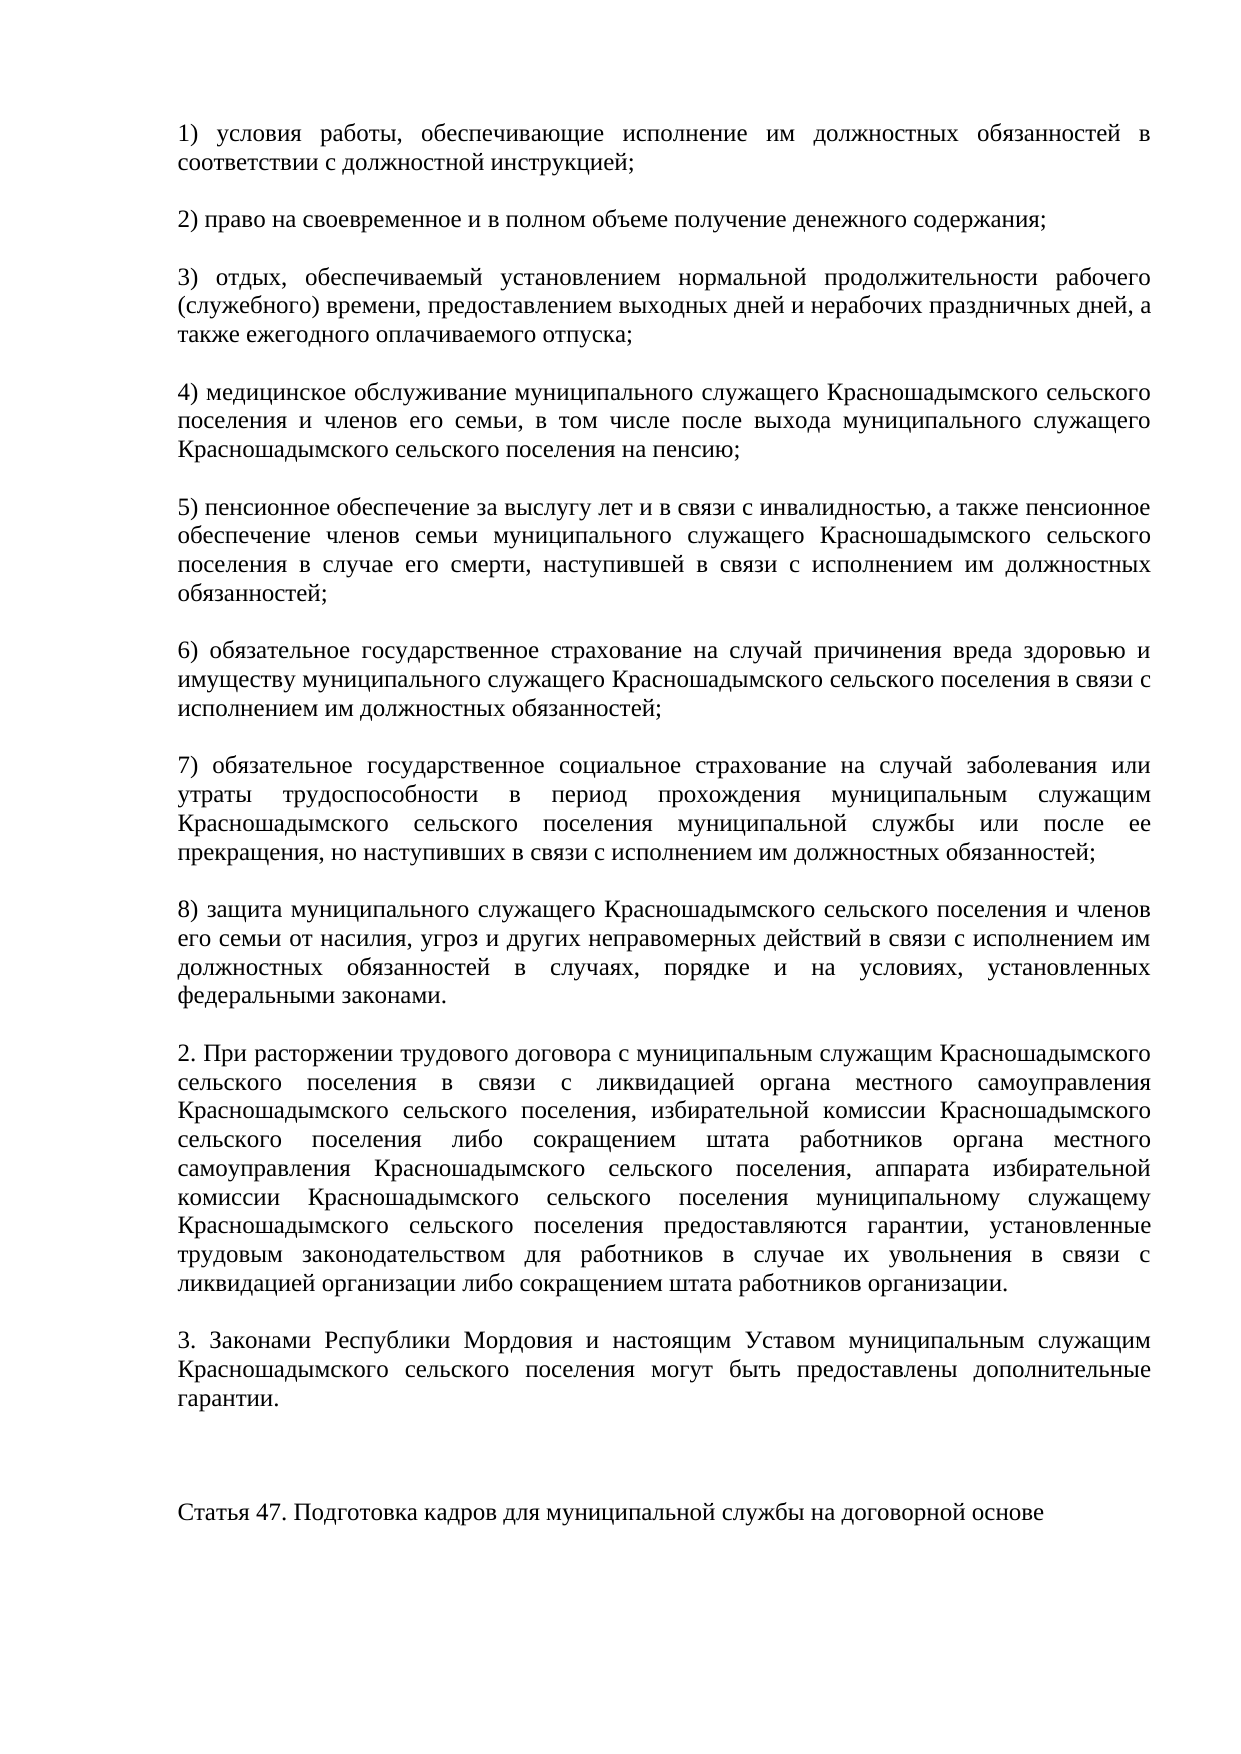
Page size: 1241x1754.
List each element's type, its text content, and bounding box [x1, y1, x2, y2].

text Статья 47. Подготовка кадров для муниципальной службы на договорной основе [177, 1497, 1152, 1526]
text 6) обязательное государственное страхование на случай причинения вреда здоровью и имуществу муниципального служащего Красношадымского сельского поселения в связи с исполнением им должностных обязанностей; [177, 636, 1152, 722]
text 3) отдых, обеспечиваемый установлением нормальной продолжительности рабочего (служебного) времени, предоставлением выходных дней и нерабочих праздничных дней, а также ежегодного оплачиваемого отпуска; [177, 262, 1152, 348]
text 4) медицинское обслуживание муниципального служащего Красношадымского сельского поселения и членов его семьи, в том числе после выхода муниципального служащего Красношадымского сельского поселения на пенсию; [177, 377, 1152, 463]
text 8) защита муниципального служащего Красношадымского сельского поселения и членов его семьи от насилия, угроз и других неправомерных действий в связи с исполнением им должностных обязанностей в случаях, порядке и на условиях, установленных федеральными законами. [177, 894, 1152, 1009]
text 2. При расторжении трудового договора с муниципальным служащим Красношадымского сельского поселения в связи с ликвидацией органа местного самоуправления Красношадымского сельского поселения, избирательной комиссии Красношадымского сельского поселения либо сокращением штата работников органа местного самоуправления Красношадымского сельского поселения, аппарата избирательной комиссии Красношадымского сельского поселения муниципальному служащему Красношадымского сельского поселения предоставляются гарантии, установленные трудовым законодательством для работников в случае их увольнения в связи с ликвидацией организации либо сокращением штата работников организации. [177, 1038, 1152, 1297]
text 1) условия работы, обеспечивающие исполнение им должностных обязанностей в соответствии с должностной инструкцией; [177, 118, 1152, 176]
text 5) пенсионное обеспечение за выслугу лет и в связи с инвалидностью, а также пенсионное обеспечение членов семьи муниципального служащего Красношадымского сельского поселения в случае его смерти, наступившей в связи с исполнением им должностных обязанностей; [177, 492, 1152, 607]
text 7) обязательное государственное социальное страхование на случай заболевания или утраты трудоспособности в период прохождения муниципальным служащим Красношадымского сельского поселения муниципальной службы или после ее прекращения, но наступивших в связи с исполнением им должностных обязанностей; [177, 751, 1152, 866]
text 3. Законами Республики Мордовия и настоящим Уставом муниципальным служащим Красношадымского сельского поселения могут быть предоставлены дополнительные гарантии. [177, 1326, 1152, 1412]
text 2) право на своевременное и в полном объеме получение денежного содержания; [177, 204, 1152, 233]
